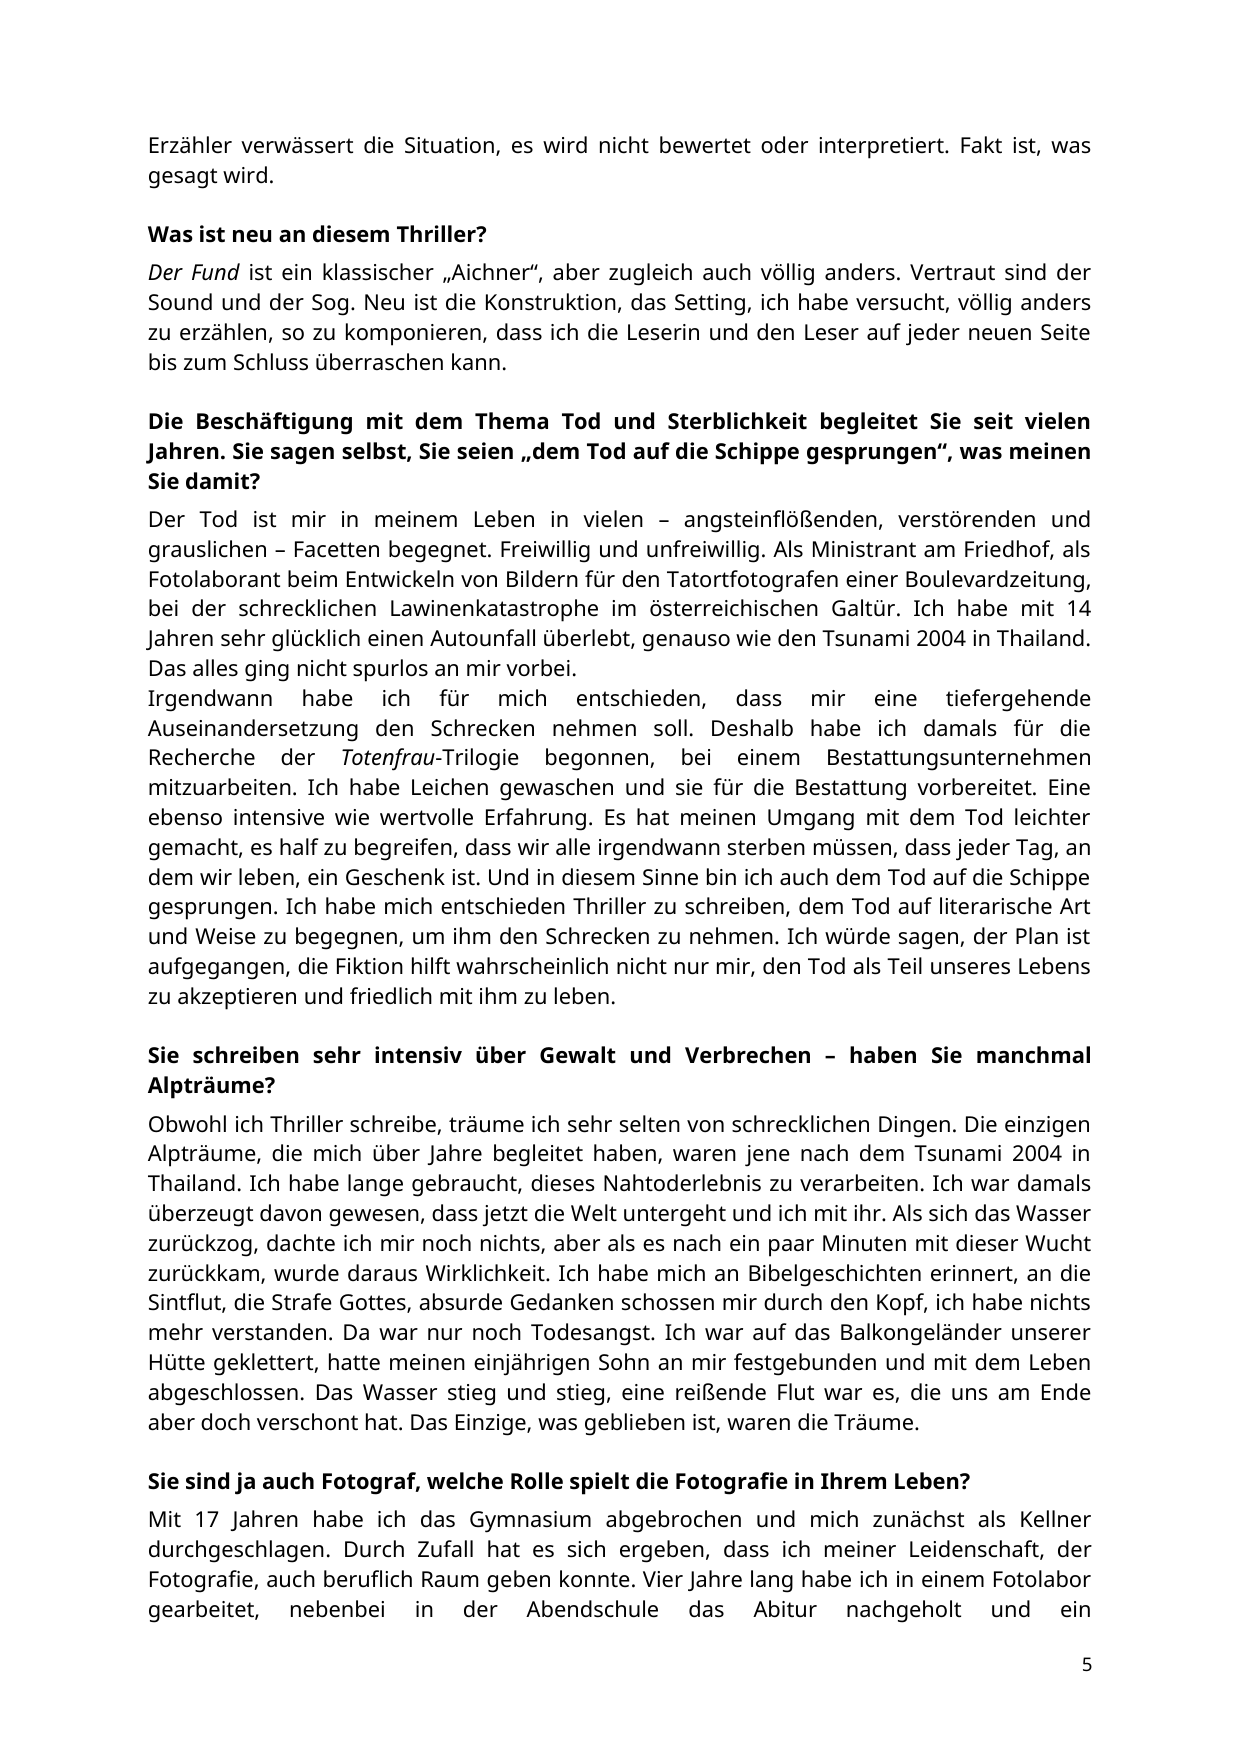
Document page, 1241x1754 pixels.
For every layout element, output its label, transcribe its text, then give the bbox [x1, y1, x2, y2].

text Der Tod ist mir in meinem Leben in vielen – angsteinflößenden, verstörenden und grauslichen – Facetten begegnet. Freiwillig und unfreiwillig. Als Ministrant am Friedhof, als Fotolaborant beim Entwickeln von Bildern für den Tatortfotografen einer Boulevardzeitung, bei der schrecklichen Lawinenkatastrophe im österreichischen Galtür. Ich habe mit 14 Jahren sehr glücklich einen Autounfall überlebt, genauso wie den Tsunami 2004 in Thailand. Das alles ging nicht spurlos an mir vorbei. [148, 504, 1092, 683]
text Sie sind ja auch Fotograf, welche Rolle spielt die Fotografie in Ihrem Leben? [148, 1466, 1092, 1496]
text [148, 130, 1092, 189]
text Obwohl ich Thriller schreibe, träume ich sehr selten von schrecklichen Dingen. Die einzigen Alpträume, die mich über Jahre begleitet haben, waren jene nach dem Tsunami 2004 in Thailand. Ich habe lange gebraucht, dieses Nahtoderlebnis zu verarbeiten. Ich war damals überzeugt davon gewesen, dass jetzt die Welt untergeht und ich mit ihr. Als sich das Wasser zurückzog, dachte ich mir noch nichts, aber als es nach ein paar Minuten mit dieser Wucht zurückkam, wurde daraus Wirklichkeit. Ich habe mich an Bibelgeschichten erinnert, an die Sintflut, die Strafe Gottes, absurde Gedanken schossen mir durch den Kopf, ich habe nichts mehr verstanden. Da war nur noch Todesangst. Ich war auf das Balkongeländer unserer Hütte geklettert, hatte meinen einjährigen Sohn an mir festgebunden und mit dem Leben abgeschlossen. Das Wasser stieg und stieg, eine reißende Flut war es, die uns am Ende aber doch verschont hat. Das Einzige, was geblieben ist, waren die Träume. [148, 1109, 1092, 1436]
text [148, 1504, 1092, 1623]
text Die Beschäftigung mit dem Thema Tod und Sterblichkeit begleitet Sie seit vielen Jahren. Sie sagen selbst, Sie seien „dem Tod auf die Schippe gesprungen“, was meinen Sie damit? [148, 406, 1092, 496]
text Der Fund ist ein klassischer „Aichner“, aber zugleich auch völlig anders. Vertraut sind der Sound und der Sog. Neu ist die Konstruktion, das Setting, ich habe versucht, völlig anders zu erzählen, so zu komponieren, dass ich die Leserin und den Leser auf jeder neuen Seite bis zum Schluss überraschen kann. [148, 257, 1092, 377]
text Sie schreiben sehr intensiv über Gewalt und Verbrechen – haben Sie manchmal Alpträume? [148, 1040, 1092, 1100]
text Irgendwann habe ich für mich entschieden, dass mir eine tiefergehende Auseinandersetzung den Schrecken nehmen soll. Deshalb habe ich damals für die Recherche der Totenfrau-Trilogie begonnen, bei einem Bestattungsunternehmen mitzuarbeiten. Ich habe Leichen gewaschen und sie für die Bestattung vorbereitet. Eine ebenso intensive wie wertvolle Erfahrung. Es hat meinen Umgang mit dem Tod leichter gemacht, es half zu begreifen, dass wir alle irgendwann sterben müssen, dass jeder Tag, an dem wir leben, ein Geschenk ist. Und in diesem Sinne bin ich auch dem Tod auf die Schippe gesprungen. Ich habe mich entschieden Thriller zu schreiben, dem Tod auf literarische Art und Weise zu begegnen, um ihm den Schrecken zu nehmen. Ich würde sagen, der Plan ist aufgegangen, die Fiktion hilft wahrscheinlich nicht nur mir, den Tod als Teil unseres Lebens zu akzeptieren und friedlich mit ihm zu leben. [148, 683, 1092, 1011]
text Was ist neu an diesem Thriller? [148, 219, 1092, 249]
